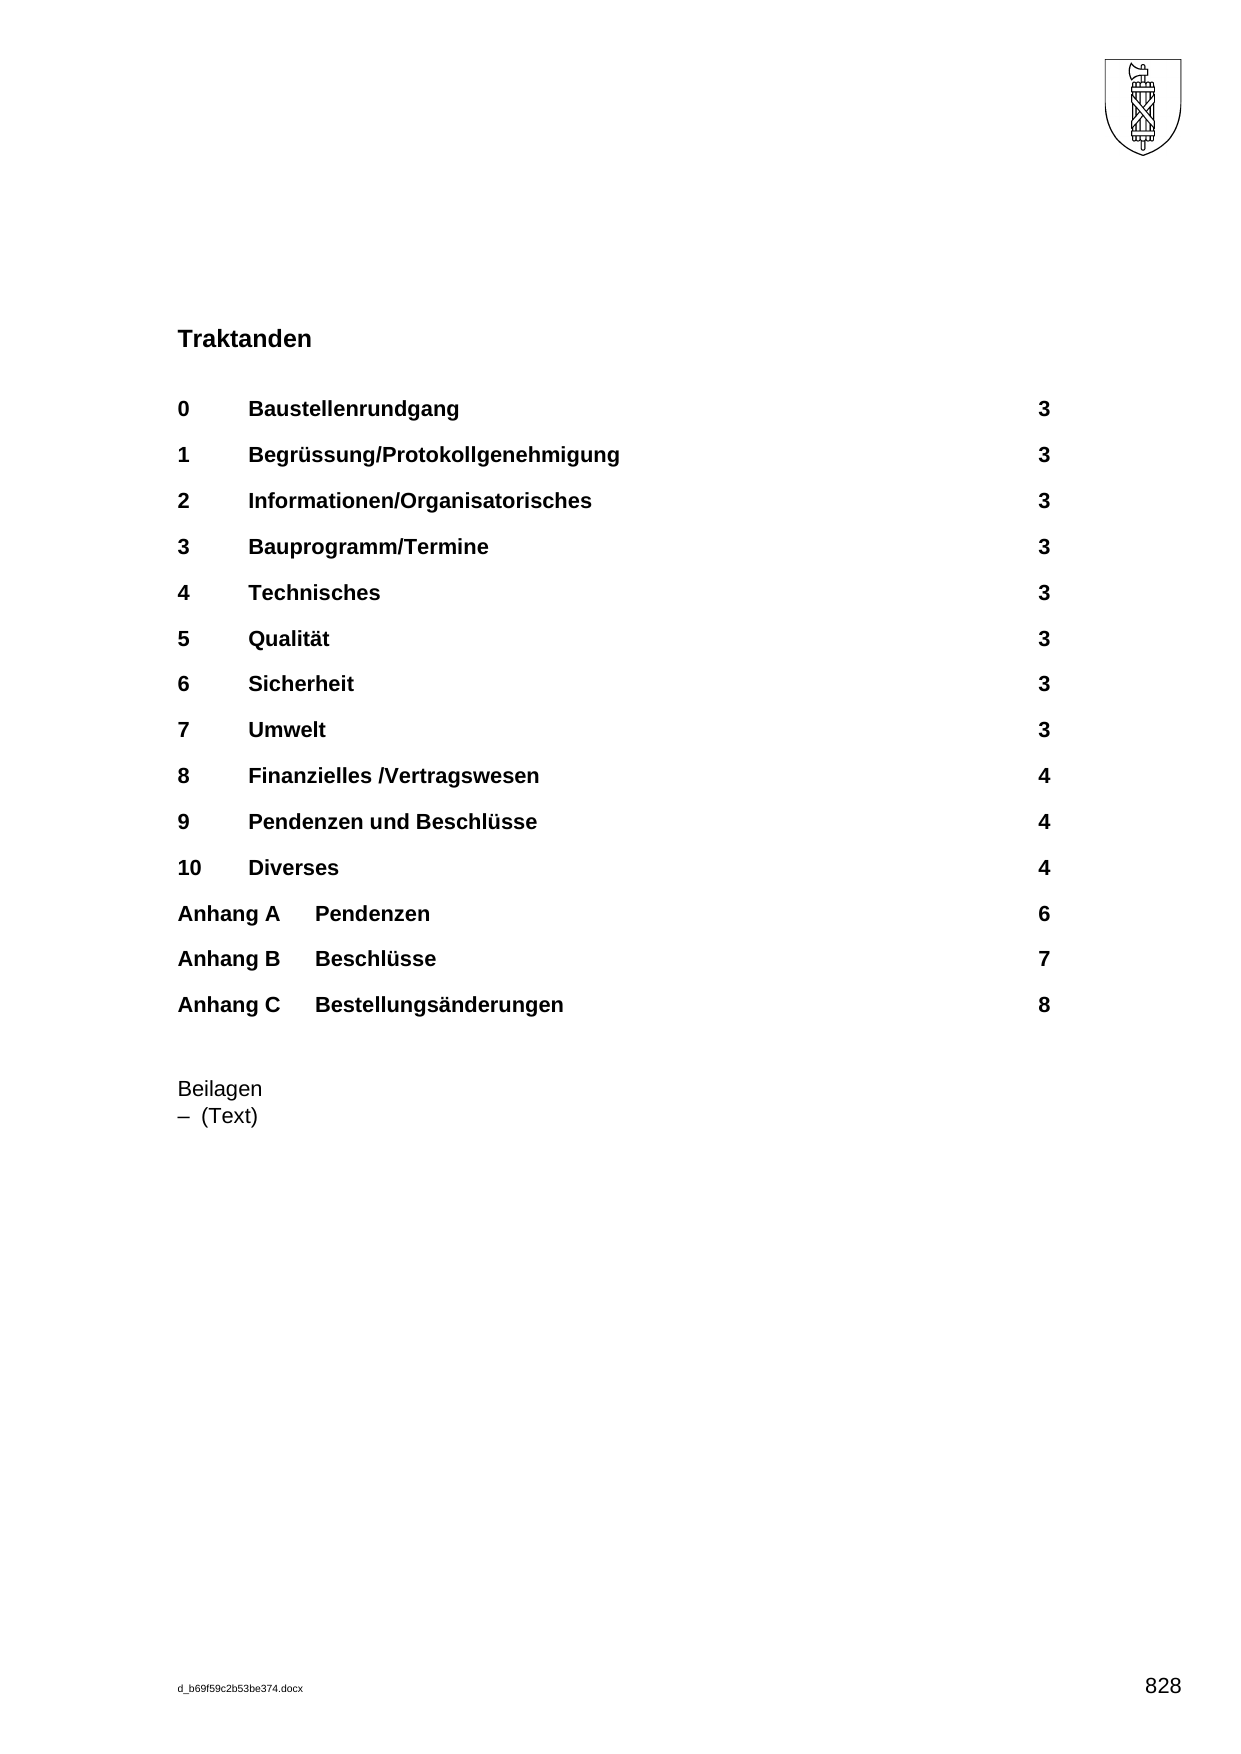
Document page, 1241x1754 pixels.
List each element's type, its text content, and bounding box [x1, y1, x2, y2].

text 1 Begrüssung/Protokollgenehmigung 3 [177, 434, 1181, 470]
text Anhang A Pendenzen 6 [177, 893, 1181, 928]
text 10 Diverses 4 [177, 847, 1181, 882]
text 2 Informationen/Organisatorisches 3 [177, 480, 1181, 516]
text 8 Finanzielles /Vertragswesen 4 [177, 755, 1181, 791]
text 9 Pendenzen und Beschlüsse 4 [177, 801, 1181, 836]
text Beilagen [177, 1074, 1181, 1101]
text (Text) [177, 1101, 1181, 1128]
text 5 Qualität 3 [177, 618, 1181, 653]
text 0 Baustellenrundgang 3 [177, 388, 1181, 424]
text Traktanden [177, 322, 1181, 353]
text 3 Bauprogramm/Termine 3 [177, 526, 1181, 561]
text Anhang C Bestellungsänderungen 8 [177, 984, 1181, 1020]
text Anhang B Beschlüsse 7 [177, 938, 1181, 974]
text 7 Umwelt 3 [177, 709, 1181, 745]
text 6 Sicherheit 3 [177, 663, 1181, 699]
text 4 Technisches 3 [177, 572, 1181, 607]
picture [1104, 59, 1182, 156]
